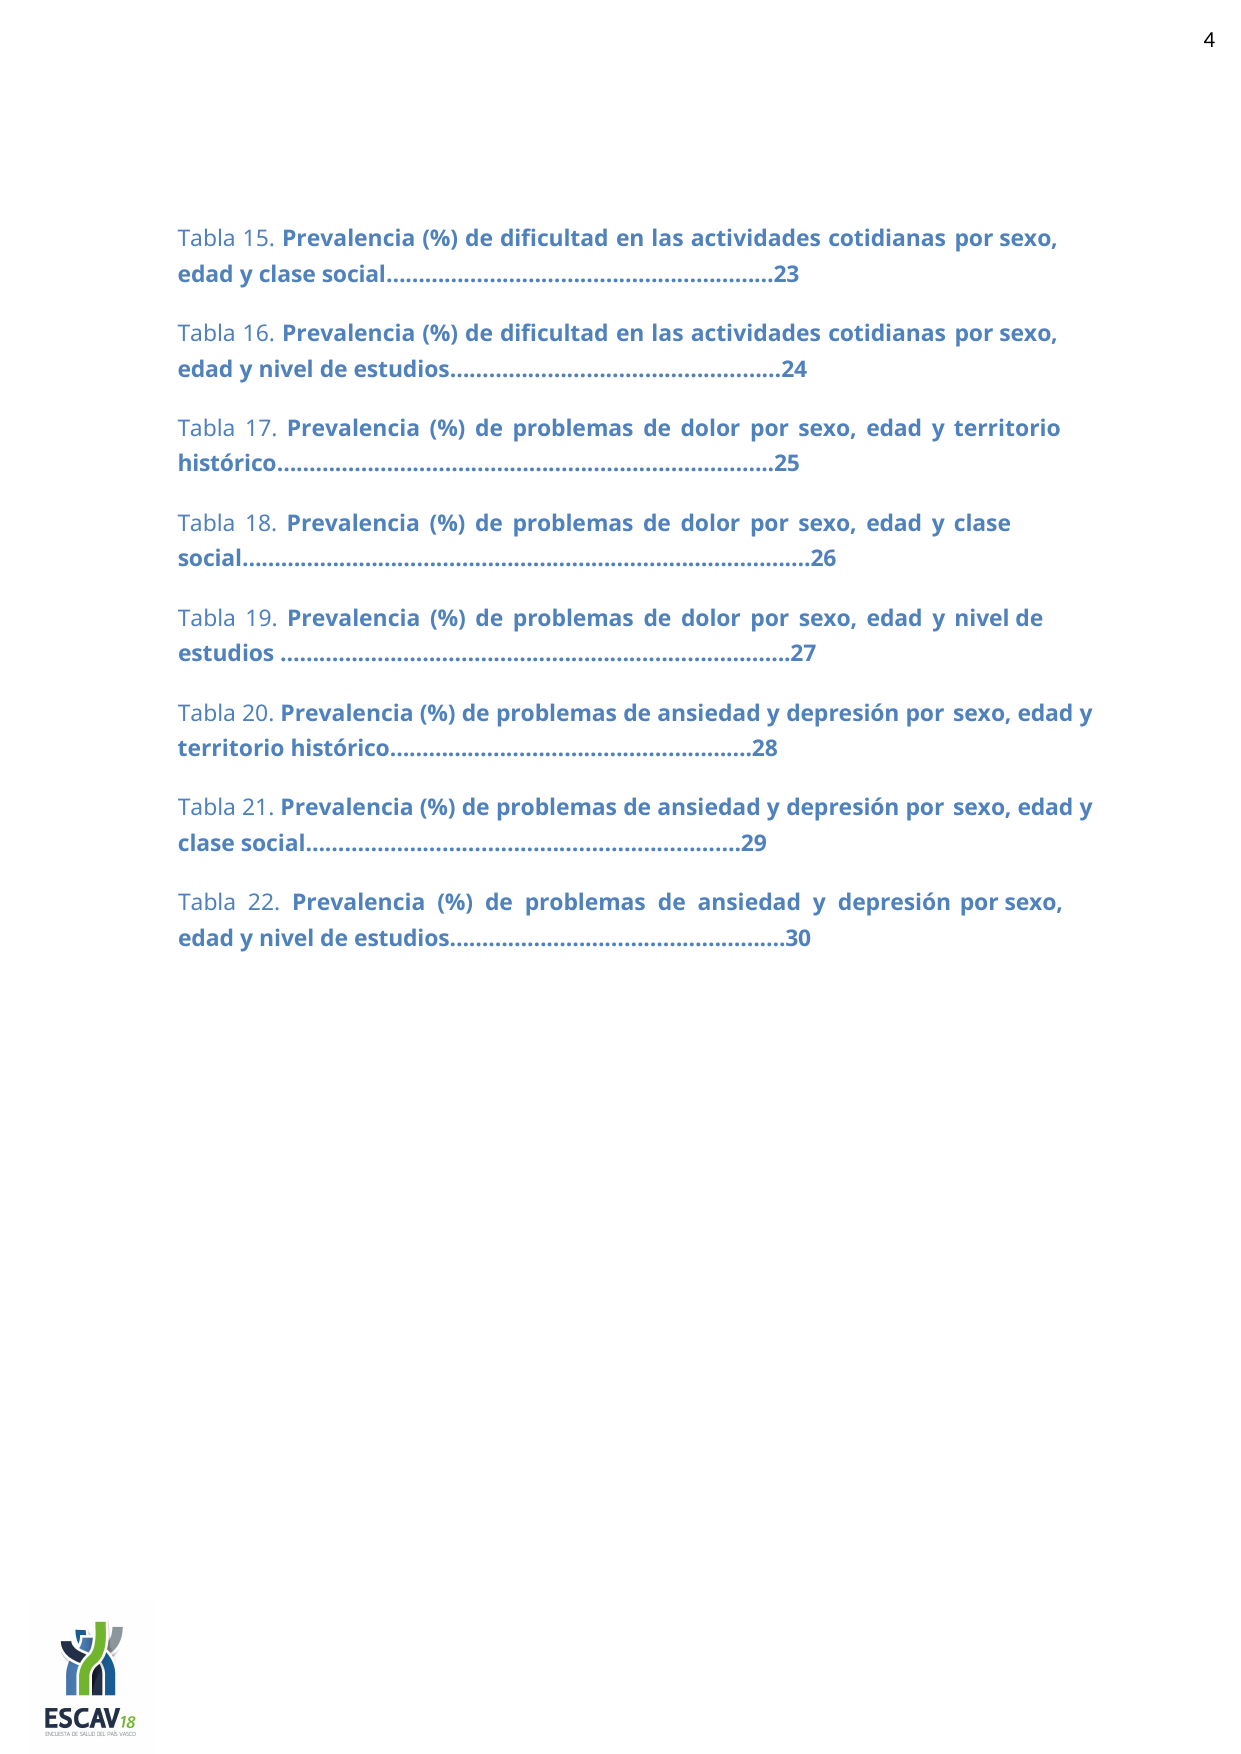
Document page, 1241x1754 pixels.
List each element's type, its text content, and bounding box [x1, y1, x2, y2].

picture [29, 1601, 154, 1754]
text Tabla 17. Prevalencia (%) de problemas de dolor por sexo, edad y territorio histórico…………………………………………………………………..25 [177, 412, 1097, 479]
text Tabla 21. Prevalencia (%) de problemas de ansiedad y depresión por sexo, edad y clase social………………………………………………………….29 [178, 791, 1097, 858]
text Tabla 18. Prevalencia (%) de problemas de dolor por sexo, edad y clase social…………………………………………………………………………….26 [177, 506, 1097, 574]
text Tabla 15. Prevalencia (%) de dificultad en las actividades cotidianas por sexo, edad y clase social……………………………………………………23 [177, 222, 1097, 289]
text Tabla 20. Prevalencia (%) de problemas de ansiedad y depresión por sexo, edad y territorio histórico…………………………………….………….28 [177, 696, 1097, 763]
text Tabla 19. Prevalencia (%) de problemas de dolor por sexo, edad y nivel de estudios …………………………………………………………………….27 [178, 602, 1097, 668]
text Tabla 16. Prevalencia (%) de dificultad en las actividades cotidianas por sexo, edad y nivel de estudios……………………………………………24 [177, 317, 1097, 384]
text Tabla 22. Prevalencia (%) de problemas de ansiedad y depresión por sexo, edad y nivel de estudios…………………………………………….30 [178, 886, 1063, 953]
